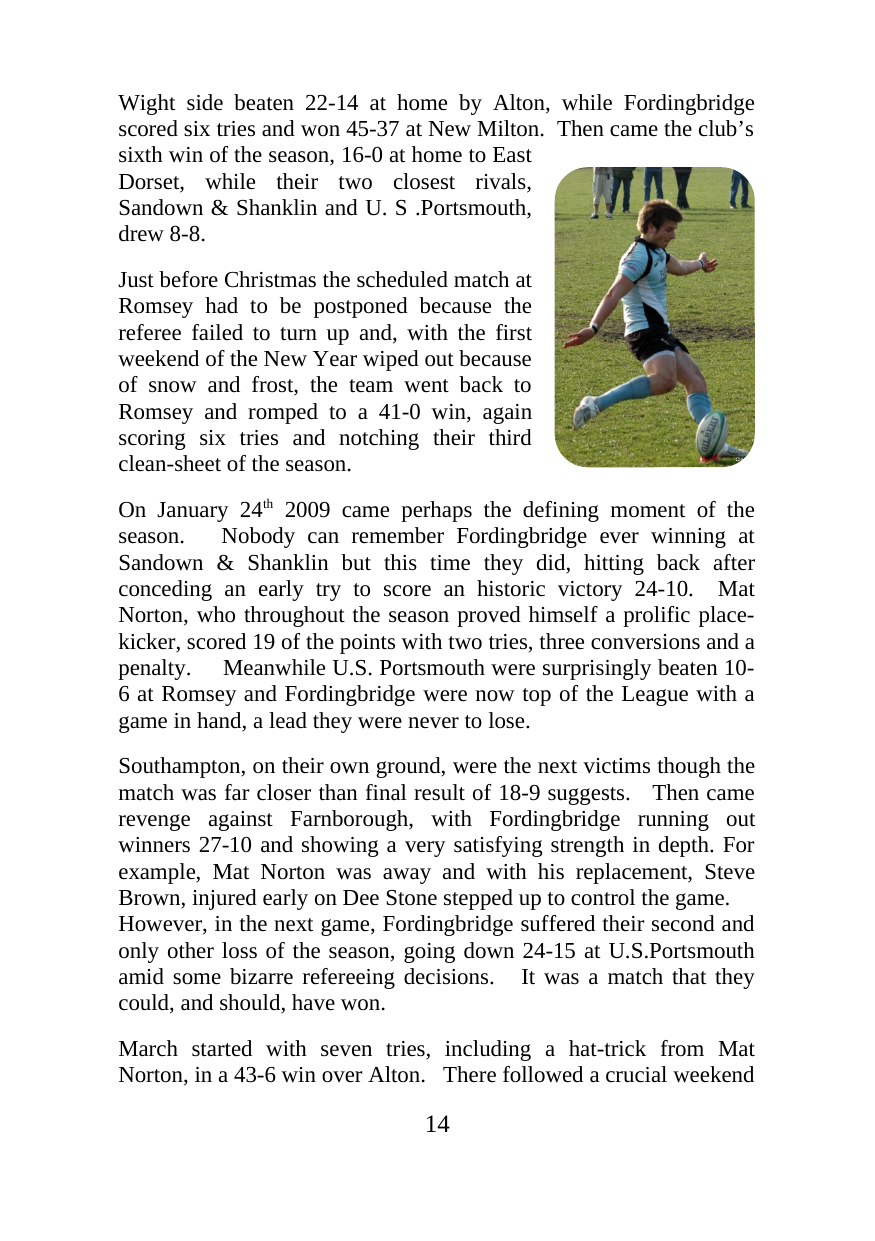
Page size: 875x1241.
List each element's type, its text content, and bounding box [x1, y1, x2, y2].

text However, in the next game, Fordingbridge suffered their second and only other loss of the season, going down 24-15 at U.S.Portsmouth amid some bizarre refereeing decisions. It was a match that they could, and should, have won. [118, 910, 756, 1016]
text On January 24th 2009 came perhaps the defining moment of the season. Nobody can remember Fordingbridge ever winning at Sandown & Shanklin but this time they did, hitting back after conceding an early try to score an historic victory 24-10. Mat Norton, who throughout the season proved himself a prolific place-kicker, scored 19 of the points with two tries, three conversions and a penalty. Meanwhile U.S. Portsmouth were surprisingly beaten 10-6 at Romsey and Fordingbridge were now top of the League with a game in hand, a lead they were never to lose. [118, 496, 756, 733]
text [118, 1035, 756, 1088]
text Southampton, on their own ground, were the next victims though the match was far closer than final result of 18-9 suggests. Then came revenge against Farnborough, with Fordingbridge running out winners 27-10 and showing a very satisfying strength in depth. For example, Mat Norton was away and with his replacement, Steve Brown, injured early on Dee Stone stepped up to control the game. [118, 752, 756, 910]
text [118, 89, 756, 247]
picture [554, 167, 755, 468]
text Just before Christmas the scheduled match at Romsey had to be postponed because the referee failed to turn up and, with the first weekend of the New Year wiped out because of snow and frost, the team went back to Romsey and romped to a 41-0 win, again scoring six tries and notching their third clean-sheet of the season. [118, 266, 756, 477]
